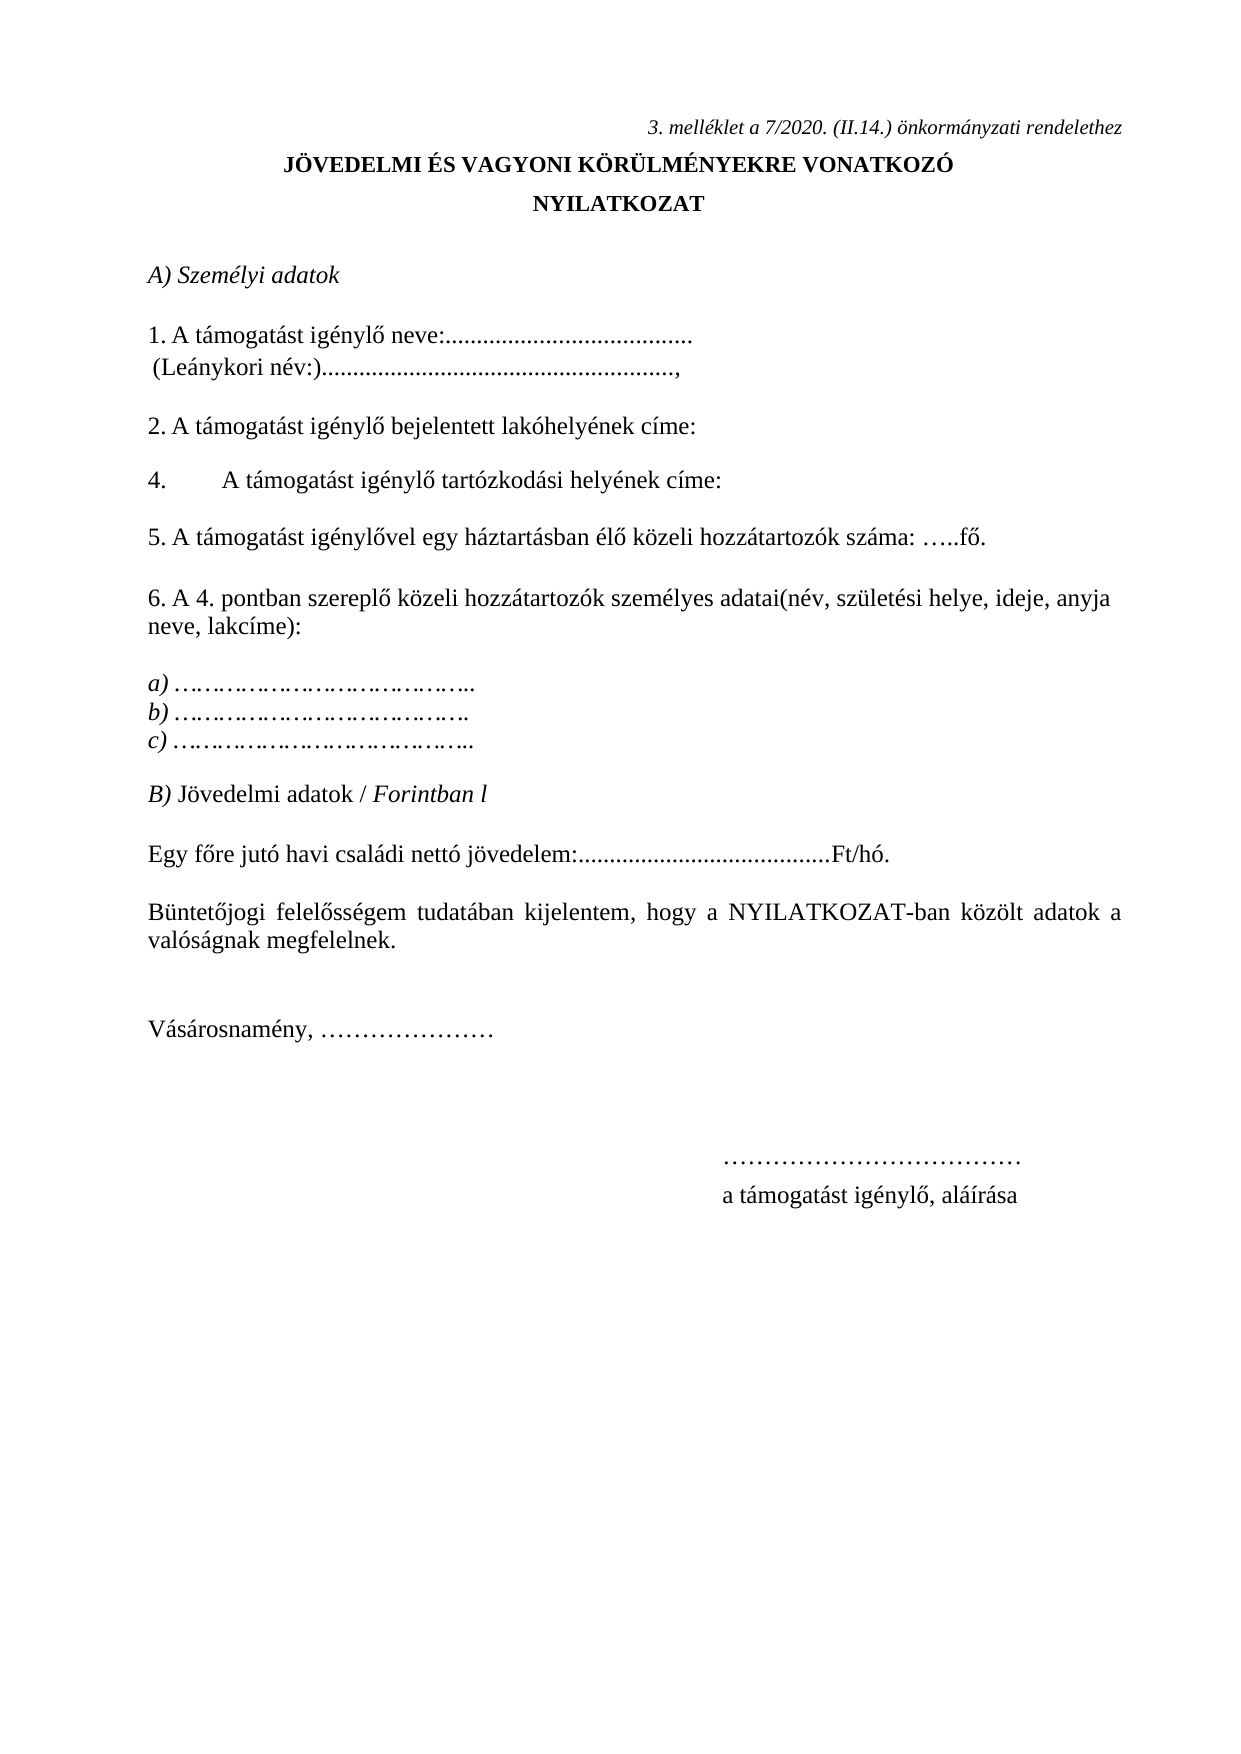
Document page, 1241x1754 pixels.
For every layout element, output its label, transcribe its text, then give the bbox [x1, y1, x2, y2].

list A támogatást igénylő tartózkodási helyének címe: [148, 465, 1122, 494]
list A 4. pontban szereplő közeli hozzátartozók személyes adatai(név, születési helye, ideje, anyja neve, lakcíme): [148, 583, 1122, 640]
text c) ………………………………….. [148, 726, 1122, 754]
text Vásárosnamény, ………………… [148, 1014, 1122, 1043]
text b) …………………………………. [148, 697, 1122, 726]
text A) Személyi adatok [148, 260, 1122, 289]
list A támogatást igénylővel egy háztartásban élő közeli hozzátartozók száma: …..fő. [148, 522, 1122, 551]
text a) ………………………………….. [148, 669, 1122, 697]
text ……………………………… [503, 1141, 1122, 1170]
text JÖVEDELMI ÉS VAGYONI KÖRÜLMÉNYEKRE VONATKOZÓ [148, 151, 1089, 178]
text 3. melléklet a 7/2020. (II.14.) önkormányzati rendelethez [148, 115, 1122, 139]
text B) Jövedelmi adatok / Forintban l [148, 779, 1122, 808]
text Büntetőjogi felelősségem tudatában kijelentem, hogy a NYILATKOZAT-ban közölt adatok a valóságnak megfelelnek. [148, 897, 1122, 954]
text Egy főre jutó havi családi nettó jövedelem: Ft/hó. [148, 839, 1122, 868]
text a támogatást igénylő, aláírása [503, 1180, 1122, 1209]
list A támogatást igénylő bejelentett lakóhelyének címe: [148, 411, 1122, 440]
list A támogatást igénylő neve: [148, 320, 1122, 349]
text NYILATKOZAT [148, 191, 1089, 217]
text (Leánykori név:) , [148, 352, 681, 380]
